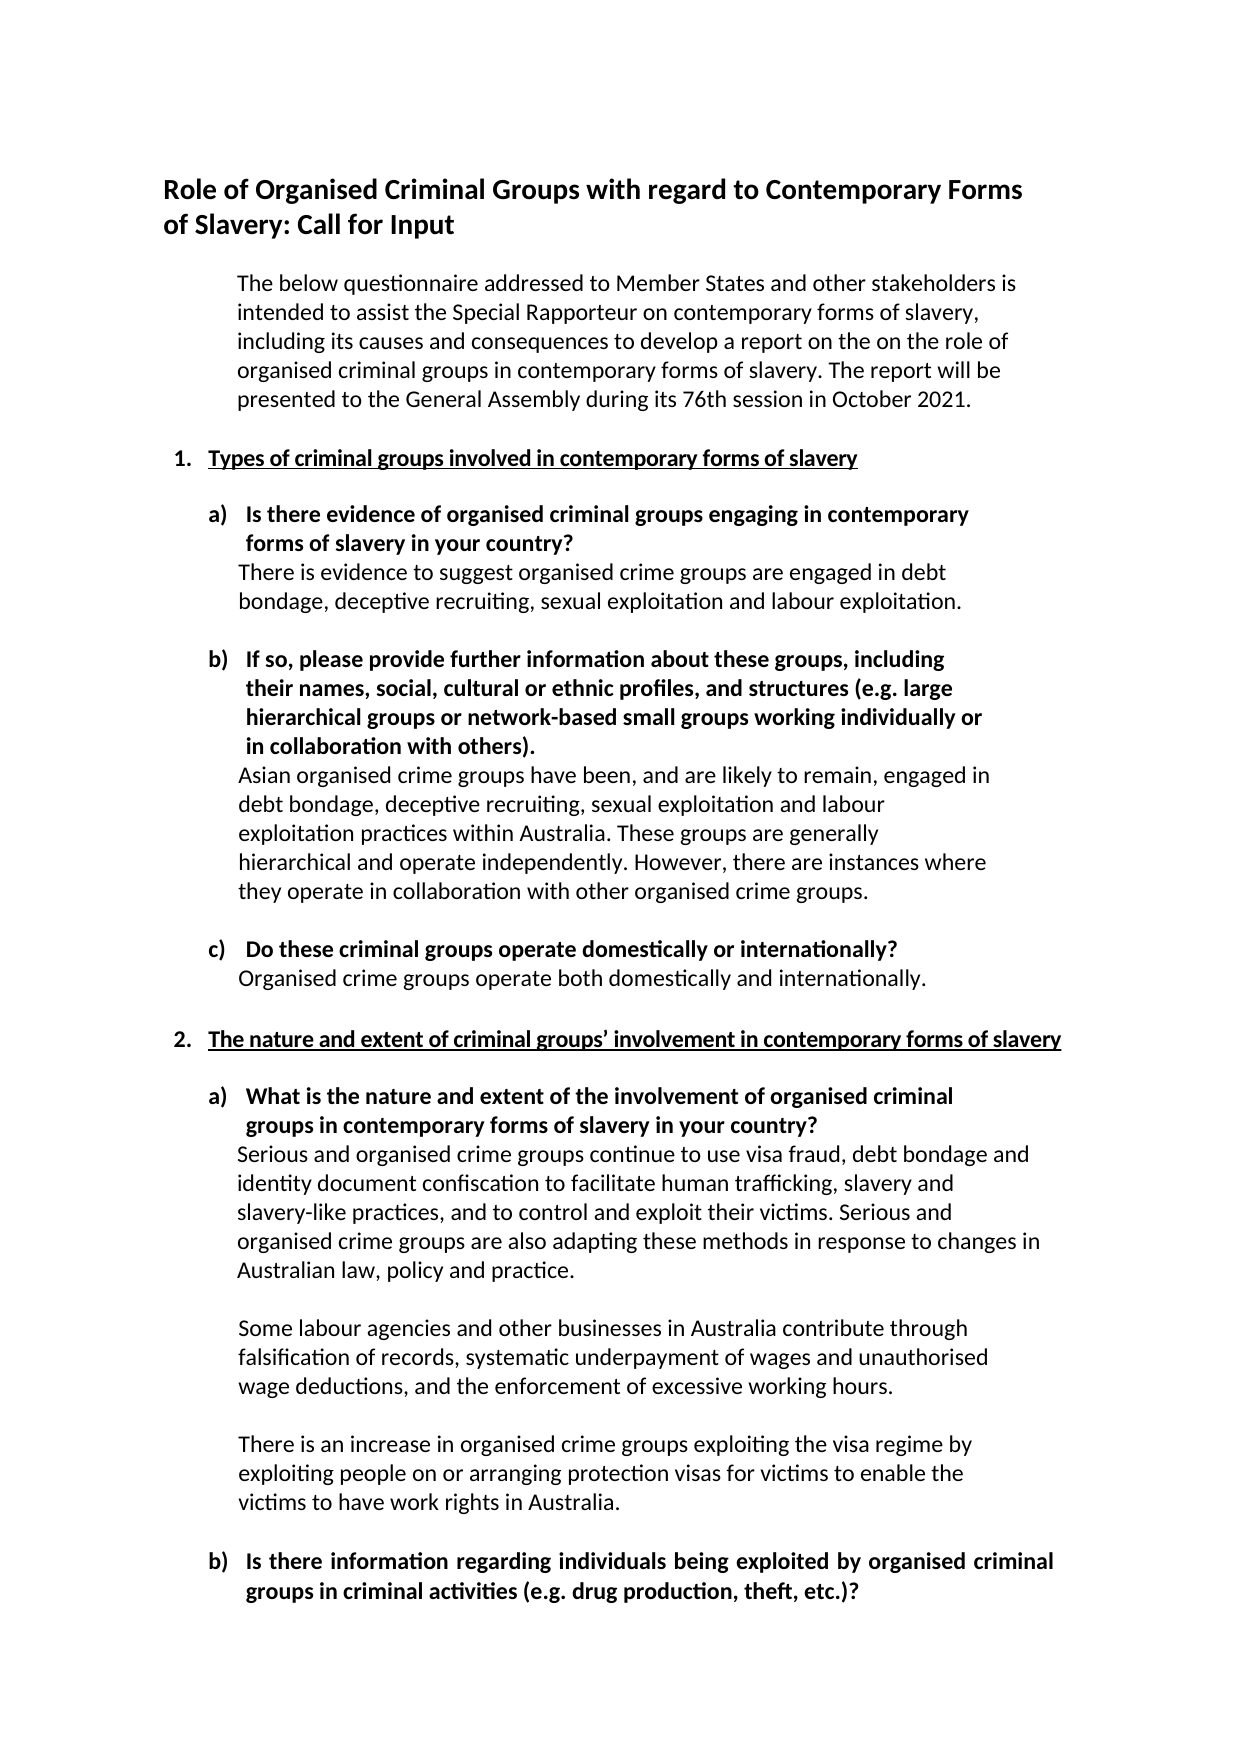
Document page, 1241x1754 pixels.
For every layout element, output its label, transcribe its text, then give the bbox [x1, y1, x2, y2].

list There is evidence to suggest organised crime groups are engaged in debt bondage, deceptive recruiting, sexual exploitation and labour exploitation. [238, 558, 996, 616]
list Do these criminal groups operate domestically or internationally? [208, 934, 996, 963]
list If so, please provide further information about these groups, including their names, social, cultural or ethnic profiles, and structures (e.g. large hierarchical groups or network-based small groups working individually or in collaboration with others). [208, 644, 996, 760]
list Some labour agencies and other businesses in Australia contribute through falsification of records, systematic underpayment of wages and unauthorised wage deductions, and the enforcement of excessive working hours. [238, 1313, 996, 1400]
list Serious and organised crime groups continue to use visa fraud, debt bondage and identity document confiscation to facilitate human trafficking, slavery and slavery-like practices, and to control and exploit their victims. Serious and organised crime groups are also adapting these methods in response to changes in Australian law, policy and practice. [237, 1139, 1049, 1313]
list Is there evidence of organised criminal groups engaging in contemporary forms of slavery in your country? [208, 500, 996, 558]
list Is there information regarding individuals being exploited by organised criminal groups in criminal activities (e.g. drug production, theft, etc.)? [208, 1545, 1056, 1605]
list The below questionnaire addressed to Member States and other stakeholders is intended to assist the Special Rapporteur on contemporary forms of slavery, including its causes and consequences to develop a report on the on the role of organised criminal groups in contemporary forms of slavery. The report will be presented to the General Assembly during its 76th session in October 2021. [237, 268, 1049, 413]
text Role of Organised Criminal Groups with regard to Contemporary Forms of Slavery: Call for Input [163, 171, 1063, 268]
list Organised crime groups operate both domestically and internationally. [238, 963, 996, 992]
list Asian organised crime groups have been, and are likely to remain, engaged in debt bondage, deceptive recruiting, sexual exploitation and labour exploitation practices within Australia. These groups are generally hierarchical and operate independently. However, there are instances where they operate in collaboration with other organised crime groups. [238, 760, 996, 905]
list What is the nature and extent of the involvement of organised criminal groups in contemporary forms of slavery in your country? [208, 1081, 996, 1139]
text 2. The nature and extent of criminal groups’ involvement in contemporary forms of slavery [171, 1029, 1063, 1052]
list There is an increase in organised crime groups exploiting the visa regime by exploiting people on or arranging protection visas for victims to enable the victims to have work rights in Australia. [238, 1429, 996, 1545]
text 1. Types of criminal groups involved in contemporary forms of slavery [171, 447, 1063, 471]
